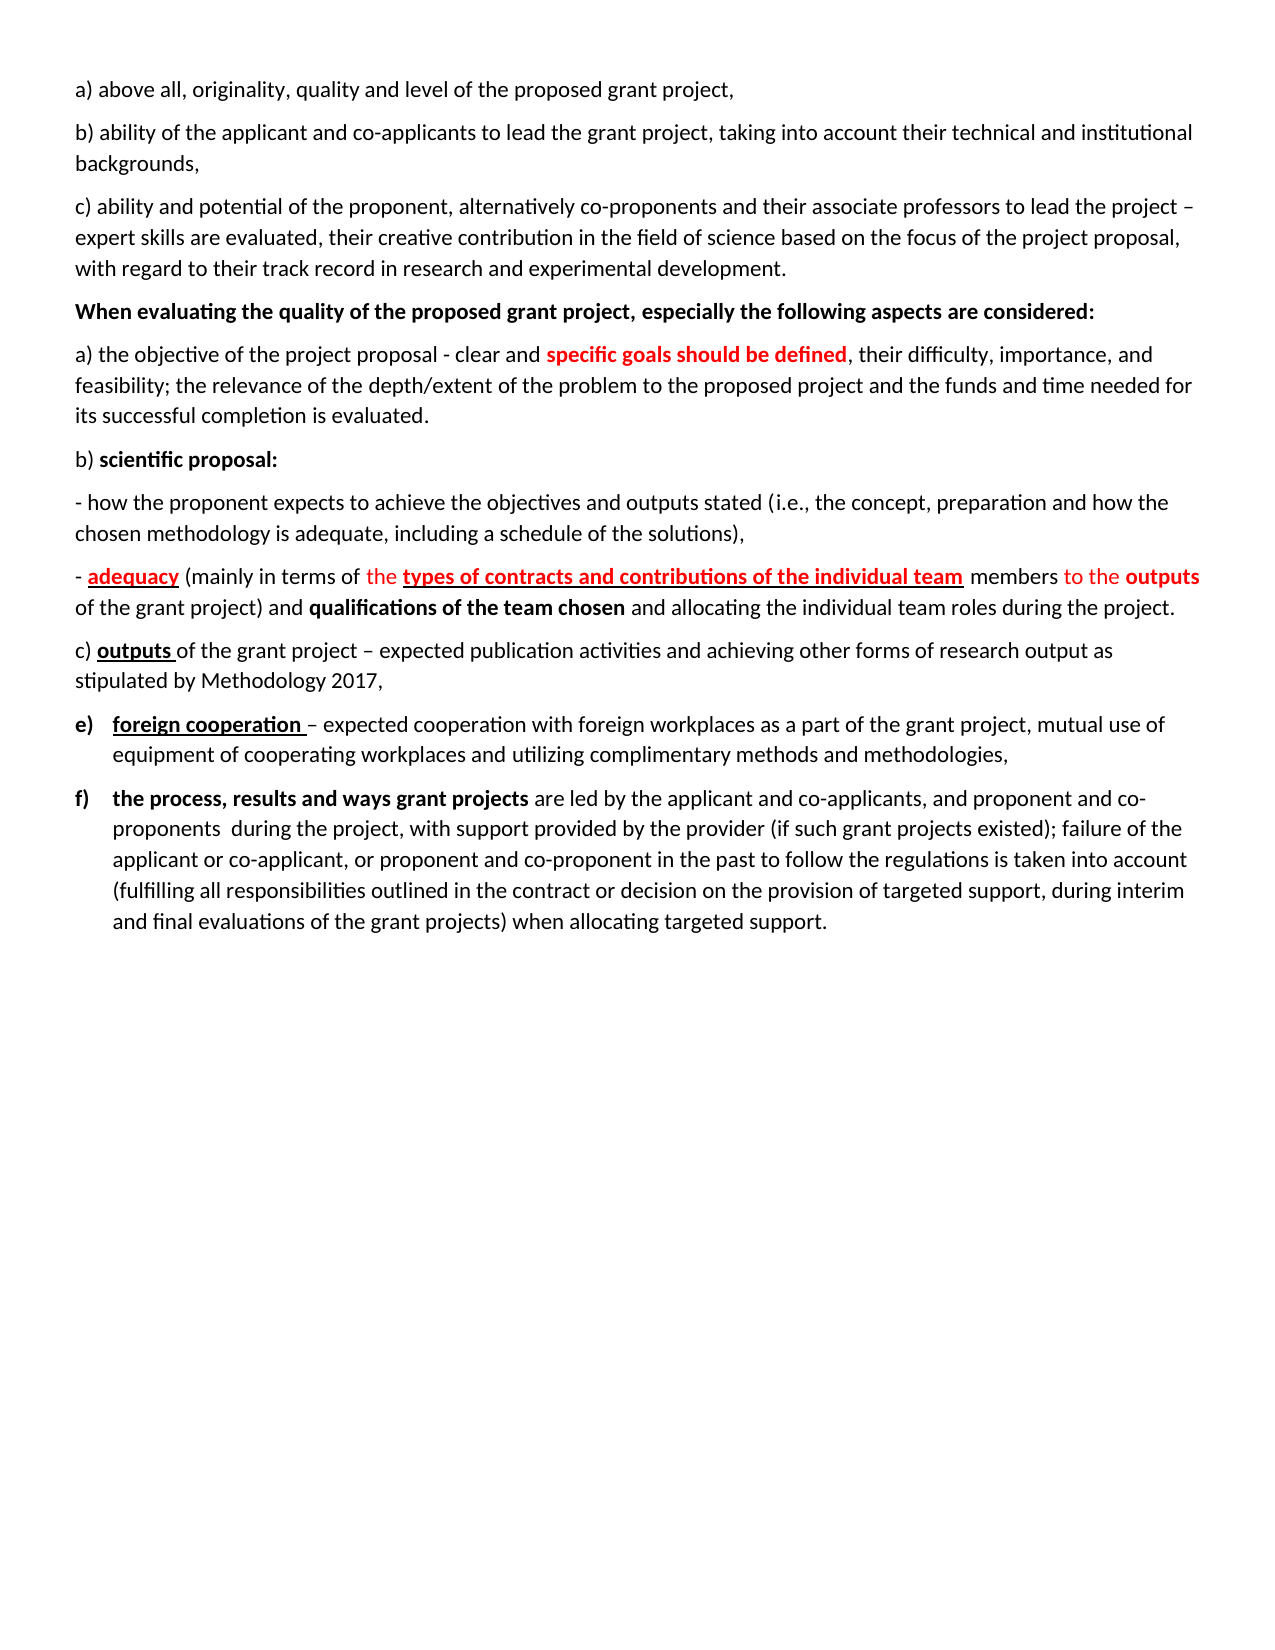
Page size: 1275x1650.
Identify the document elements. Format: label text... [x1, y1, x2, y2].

text a) above all, originality, quality and level of the proposed grant project, [75, 75, 1200, 103]
text a) the objective of the project proposal - clear and specific goals should be defined, their difficulty, importance, and feasibility; the relevance of the depth/extent of the problem to the proposed project and the funds and time needed for its successful completion is evaluated. [75, 340, 1200, 429]
text b) scientific proposal: [75, 445, 1200, 473]
text c) ability and potential of the proponent, alternatively co-proponents and their associate professors to lead the project – expert skills are evaluated, their creative contribution in the field of science based on the focus of the project proposal, with regard to their track record in research and experimental development. [75, 192, 1200, 282]
text c) outputs of the grant project – expected publication activities and achieving other forms of research output as stipulated by Methodology 2017, [75, 636, 1200, 695]
text When evaluating the quality of the proposed grant project, especially the following aspects are considered: [75, 297, 1200, 325]
text b) ability of the applicant and co-applicants to lead the grant project, taking into account their technical and institutional backgrounds, [75, 118, 1200, 177]
text - how the proponent expects to achieve the objectives and outputs stated (i.e., the concept, preparation and how the chosen methodology is adequate, including a schedule of the solutions), [75, 488, 1200, 547]
text - adequacy (mainly in terms of the types of contracts and contributions of the individual team members to the outputs of the grant project) and qualifications of the team chosen and allocating the individual team roles during the project. [75, 562, 1200, 621]
text e) foreign cooperation – expected cooperation with foreign workplaces as a part of the grant project, mutual use of equipment of cooperating workplaces and utilizing complimentary methods and methodologies, [75, 710, 1200, 769]
text f) the process, results and ways grant projects are led by the applicant and co-applicants, and proponent and co-proponents during the project, with support provided by the provider (if such grant projects existed); failure of the applicant or co-applicant, or proponent and co-proponent in the past to follow the regulations is taken into account (fulfilling all responsibilities outlined in the contract or decision on the provision of targeted support, during interim and final evaluations of the grant projects) when allocating targeted support. [75, 784, 1200, 935]
